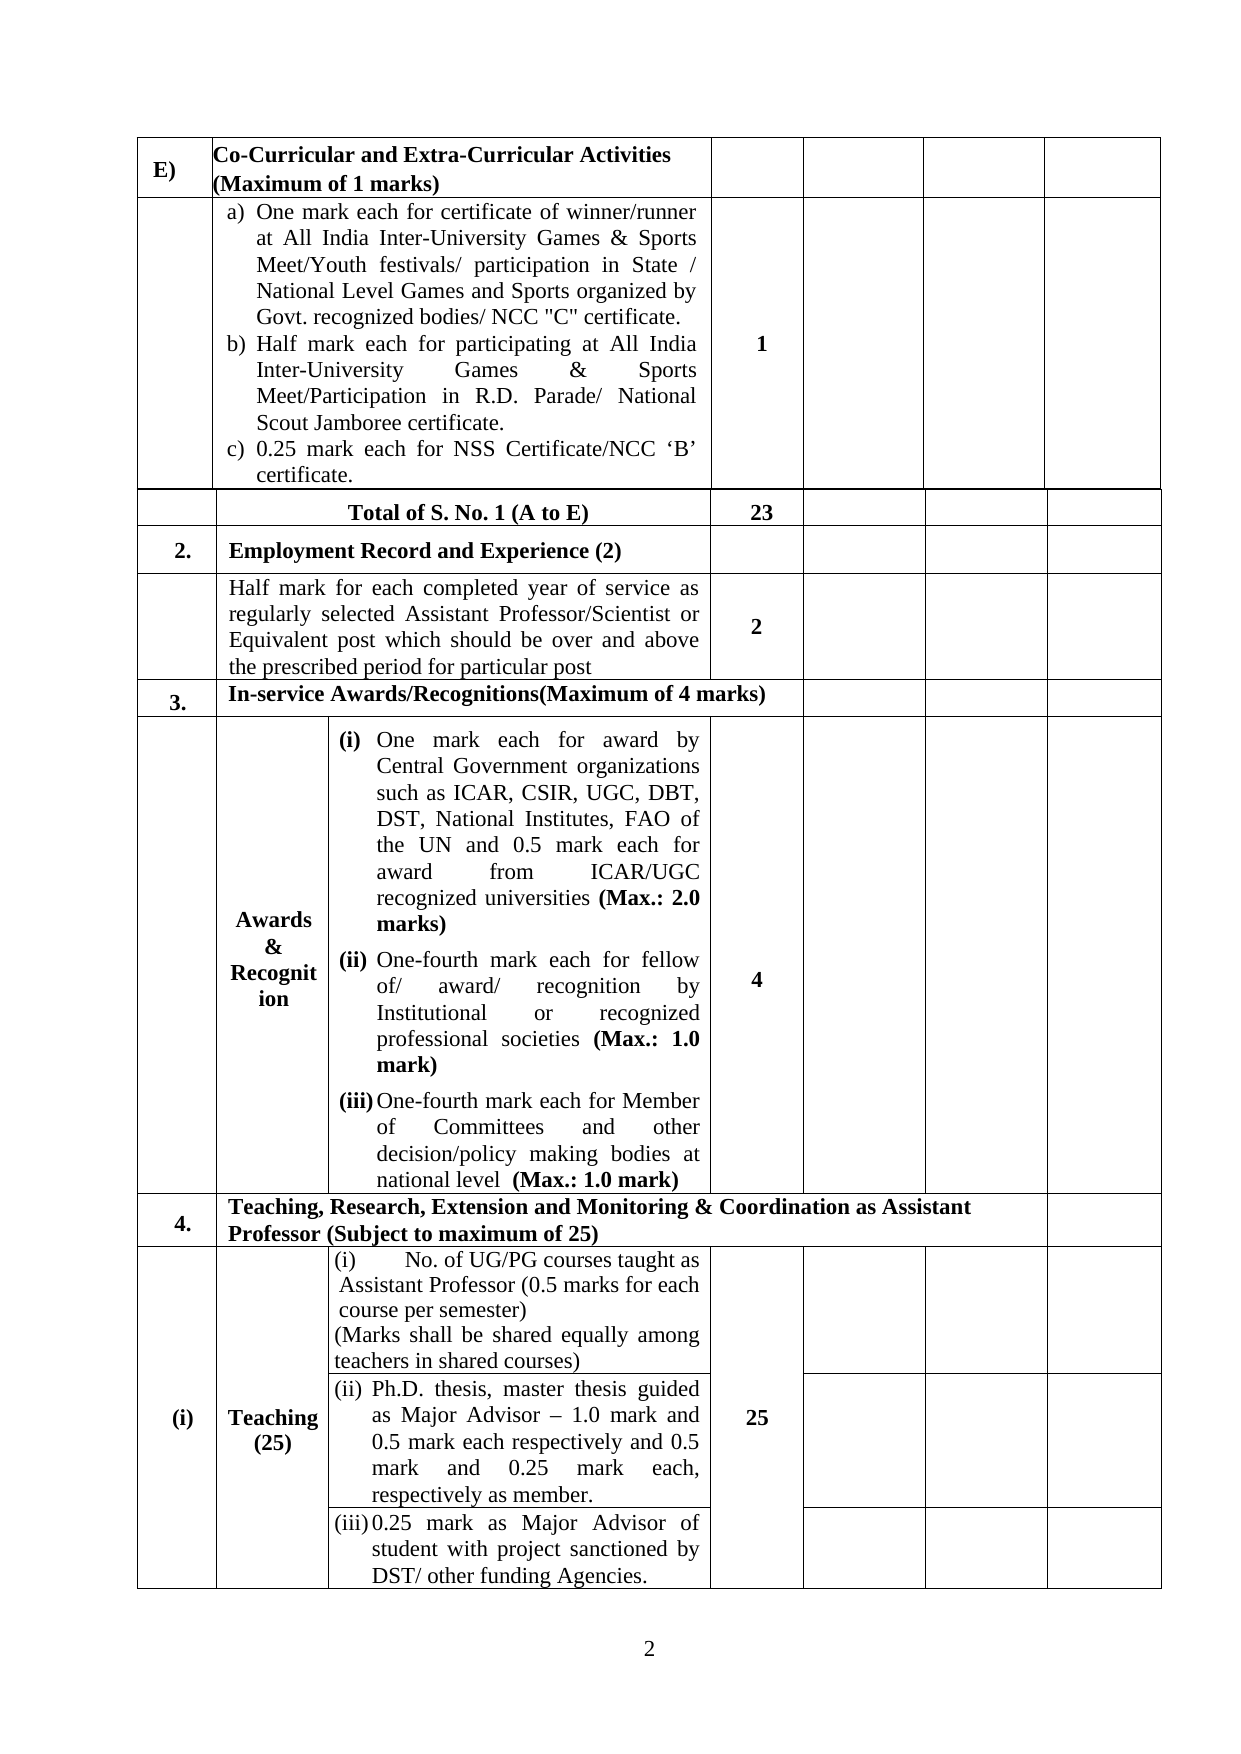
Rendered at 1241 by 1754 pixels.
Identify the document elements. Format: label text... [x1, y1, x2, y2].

table_cell [1048, 1247, 1161, 1373]
table_cell Ph.D. thesis, master thesis guided as Major Advisor – 1.0 mark and 0.5 mark each respectively and 0.5 mark and 0.25 mark each, respectively as member. [329, 1374, 710, 1507]
table_cell [1048, 526, 1161, 573]
table_cell 1 [712, 198, 803, 488]
table_cell [804, 680, 925, 716]
table_header [1048, 490, 1161, 525]
table_cell 2 [711, 574, 803, 679]
table_cell 25 [711, 1247, 803, 1588]
table_cell [804, 574, 925, 679]
table_cell [1048, 717, 1161, 1192]
table_cell [804, 526, 925, 573]
table_cell Teaching (25) [217, 1247, 328, 1588]
table_cell [804, 717, 925, 1192]
table_cell [1048, 574, 1161, 679]
table_cell Awards & Recognition [217, 717, 328, 1192]
table_cell 4. [138, 1194, 216, 1246]
table_cell [1045, 198, 1160, 488]
table_cell 2. [138, 526, 216, 573]
table_cell [926, 1247, 1047, 1373]
table_header [1045, 138, 1160, 197]
table_header 23 [711, 490, 803, 525]
table_cell [926, 717, 1047, 1192]
table_cell [926, 1374, 1047, 1507]
table_cell [804, 198, 923, 488]
table_cell [1048, 1508, 1161, 1588]
table_cell One mark each for certificate of winner/runner at All India Inter-University Games & Sports Meet/Youth festivals/ participation in State / National Level Games and Sports organized by Govt. recognized bodies/ NCC "C" certificate. Half mark each for participating at All India Inter-University Games & Sports Meet/Participation in R.D. Parade/ National Scout Jamboree certificate. 0.25 mark each for NSS Certificate/NCC ‘B’ certificate. [213, 198, 711, 488]
table_cell Half mark for each completed year of service as regularly selected Assistant Professor/Scientist or Equivalent post which should be over and above the prescribed period for particular post [217, 574, 710, 679]
table_cell [926, 680, 1047, 716]
table_cell One mark each for award by Central Government organizations such as ICAR, CSIR, UGC, DBT, DST, National Institutes, FAO of the UN and 0.5 mark each for award from ICAR/UGC recognized universities (Max.: 2.0 marks) One-fourth mark each for fellow of/ award/ recognition by Institutional or recognized professional societies (Max.: 1.0 mark) One-fourth mark each for Member of Committees and other decision/policy making bodies at national level (Max.: 1.0 mark) [329, 717, 710, 1192]
table_cell [711, 526, 803, 573]
table_cell [138, 717, 216, 1192]
table_cell 3. [138, 680, 216, 716]
table_header [712, 138, 803, 197]
table_header [926, 490, 1047, 525]
table_cell [1048, 1194, 1161, 1246]
table_cell [804, 1374, 925, 1507]
table_header [924, 138, 1044, 197]
table_cell Teaching, Research, Extension and Monitoring & Coordination as Assistant Professor (Subject to maximum of 25) [217, 1194, 1047, 1246]
table_cell No. of UG/PG courses taught as Assistant Professor (0.5 marks for each course per semester) (Marks shall be shared equally among teachers in shared courses) [329, 1247, 710, 1373]
table_cell [924, 198, 1044, 488]
table_cell Employment Record and Experience (2) [217, 526, 710, 573]
table_cell [138, 198, 212, 488]
table_cell [1048, 680, 1161, 716]
table_cell [138, 574, 216, 679]
table_header [138, 490, 216, 525]
table_header Co-Curricular and Extra-Curricular Activities (Maximum of 1 marks) [213, 138, 711, 197]
table_cell [804, 1247, 925, 1373]
table_header Total of S. No. 1 (A to E) [217, 490, 710, 525]
table_header [804, 490, 925, 525]
table_cell (i) [138, 1247, 216, 1588]
table_cell In-service Awards/Recognitions(Maximum of 4 marks) [217, 680, 803, 716]
table_header E) [138, 138, 212, 197]
table_cell [926, 574, 1047, 679]
table_cell [804, 1508, 925, 1588]
table_cell [1048, 1374, 1161, 1507]
table_header [804, 138, 923, 197]
table_cell [926, 1508, 1047, 1588]
table_cell [926, 526, 1047, 573]
table_cell 0.25 mark as Major Advisor of student with project sanctioned by DST/ other funding Agencies. [329, 1508, 710, 1588]
table_cell 4 [711, 717, 803, 1192]
